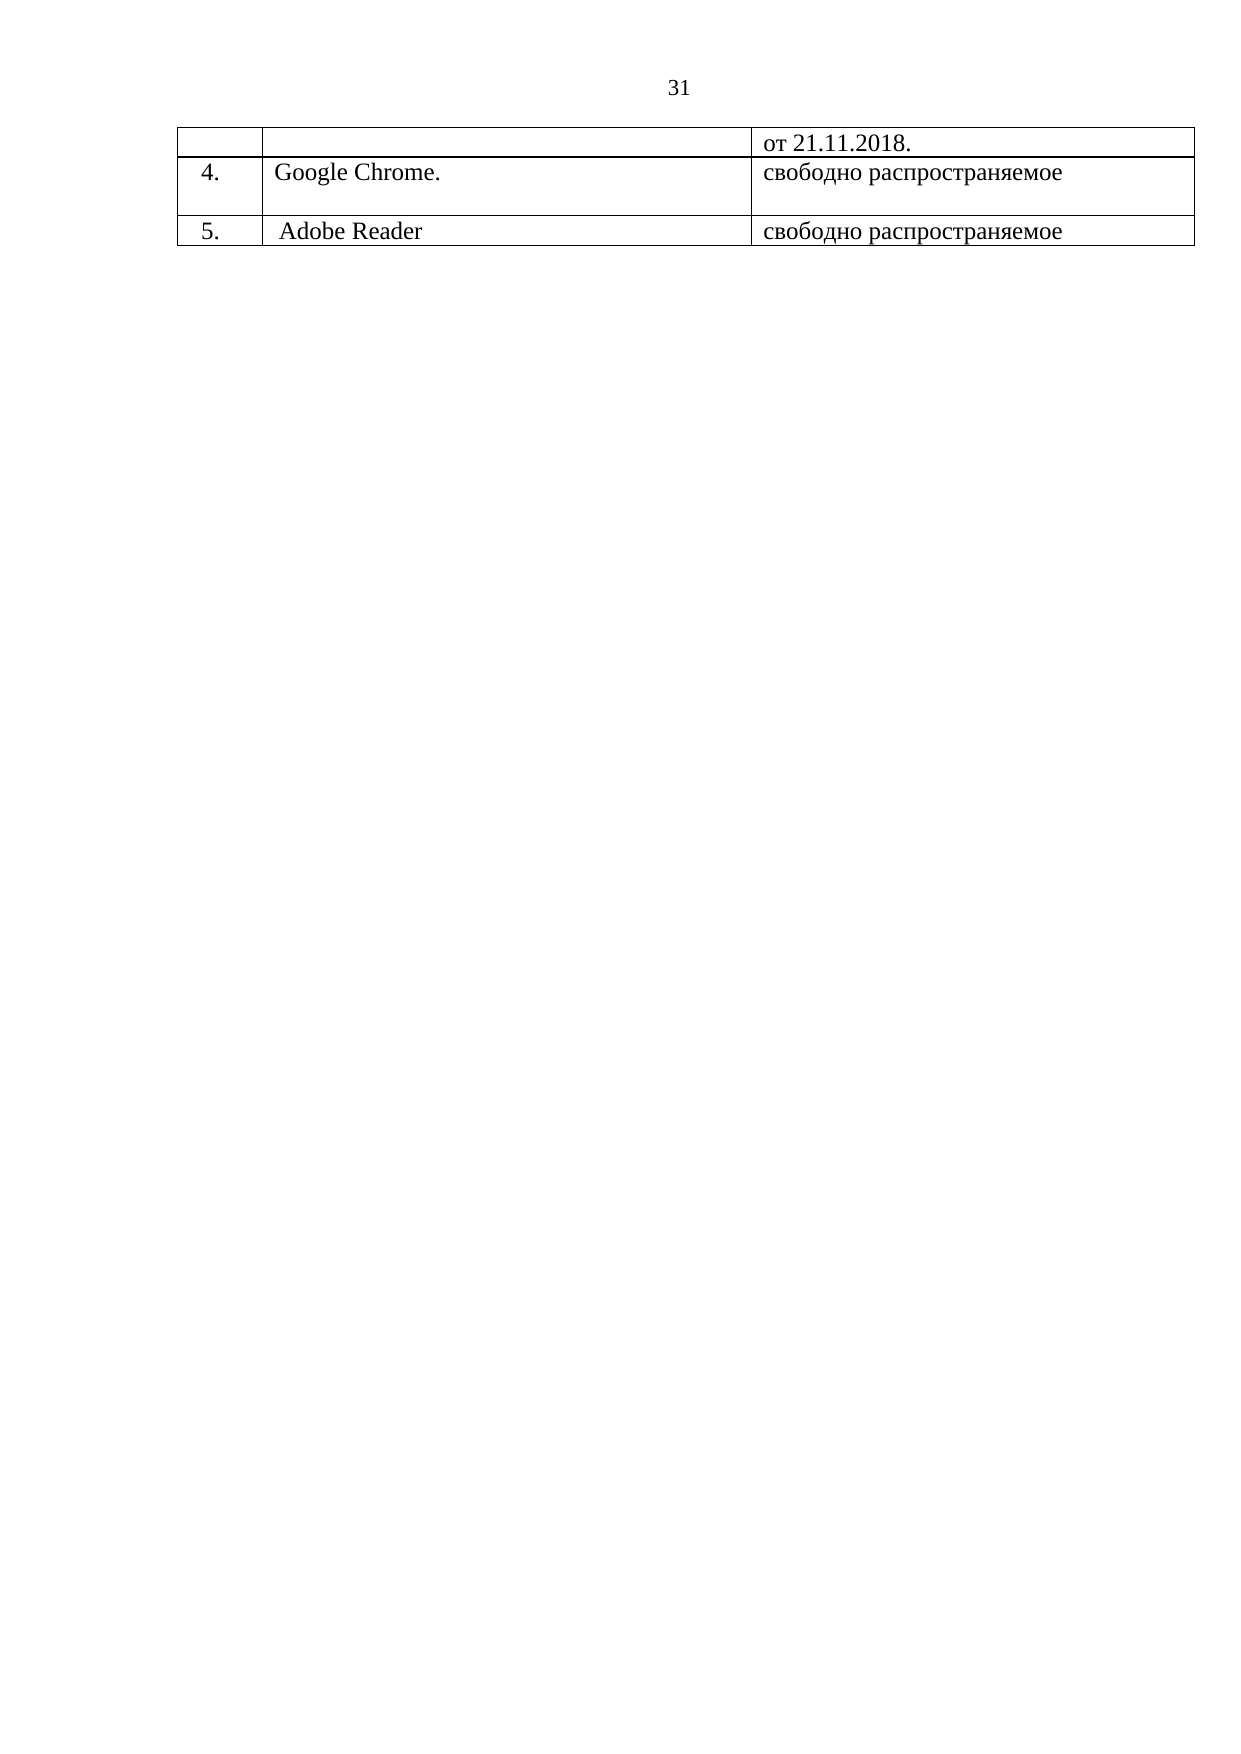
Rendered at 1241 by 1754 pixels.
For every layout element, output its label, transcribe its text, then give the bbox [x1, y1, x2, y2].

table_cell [752, 128, 1194, 156]
table_cell Google Chrome. [263, 158, 751, 215]
table_cell [178, 128, 262, 156]
table_cell [178, 216, 262, 245]
table_cell Adobe Reader [263, 216, 751, 245]
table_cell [263, 128, 751, 156]
table_cell свободно распространяемое [752, 158, 1194, 215]
table_cell свободно распространяемое [752, 216, 1194, 245]
table_cell [178, 158, 262, 215]
